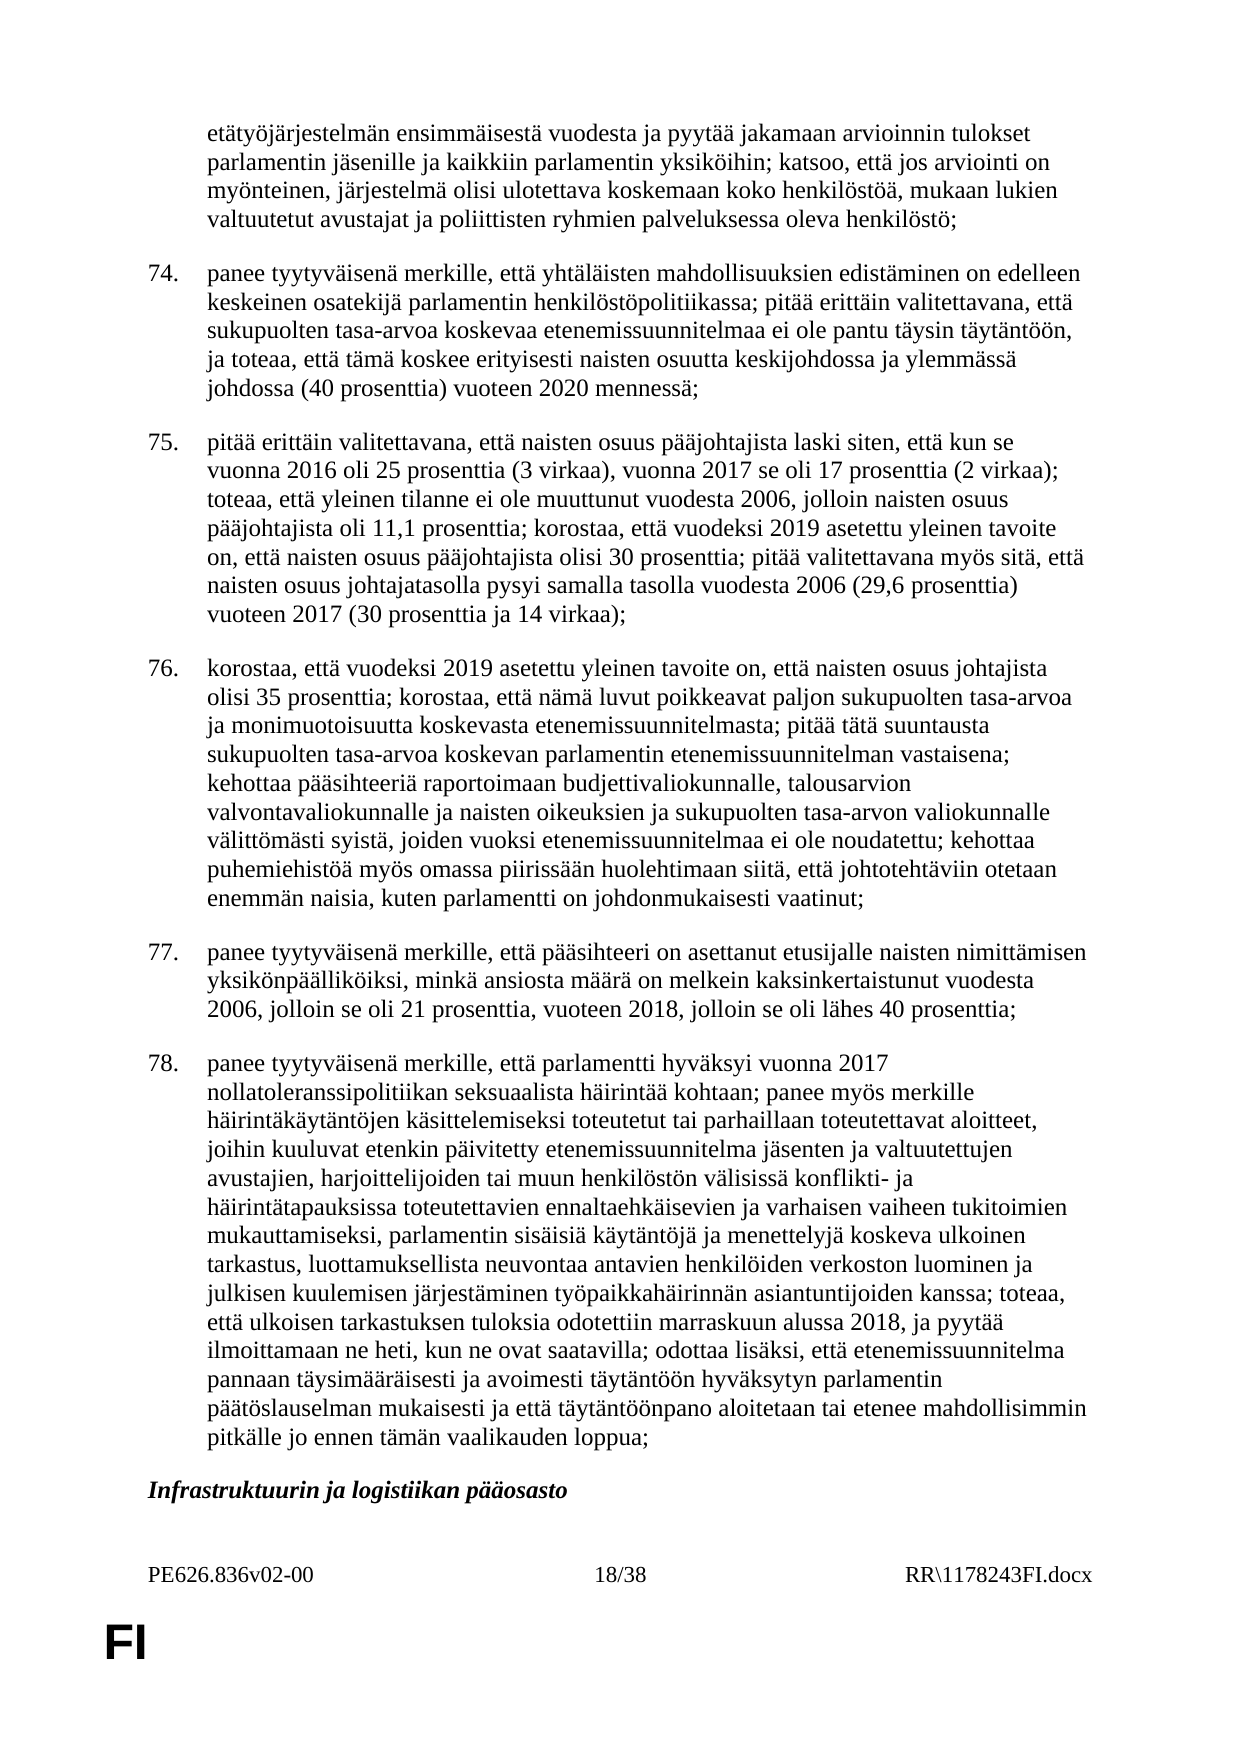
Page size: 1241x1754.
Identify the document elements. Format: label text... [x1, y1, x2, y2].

text 75. pitää erittäin valitettavana, että naisten osuus pääjohtajista laski siten, että kun se vuonna 2016 oli 25 prosenttia (3 virkaa), vuonna 2017 se oli 17 prosenttia (2 virkaa); toteaa, että yleinen tilanne ei ole muuttunut vuodesta 2006, jolloin naisten osuus pääjohtajista oli 11,1 prosenttia; korostaa, että vuodeksi 2019 asetettu yleinen tavoite on, että naisten osuus pääjohtajista olisi 30 prosenttia; pitää valitettavana myös sitä, että naisten osuus johtajatasolla pysyi samalla tasolla vuodesta 2006 (29,6 prosenttia) vuoteen 2017 (30 prosenttia ja 14 virkaa); [148, 427, 1092, 628]
text 78. panee tyytyväisenä merkille, että parlamentti hyväksyi vuonna 2017 nollatoleranssipolitiikan seksuaalista häirintää kohtaan; panee myös merkille häirintäkäytäntöjen käsittelemiseksi toteutetut tai parhaillaan toteutettavat aloitteet, joihin kuuluvat etenkin päivitetty etenemissuunnitelma jäsenten ja valtuutettujen avustajien, harjoittelijoiden tai muun henkilöstön välisissä konflikti- ja häirintätapauksissa toteutettavien ennaltaehkäisevien ja varhaisen vaiheen tukitoimien mukauttamiseksi, parlamentin sisäisiä käytäntöjä ja menettelyjä koskeva ulkoinen tarkastus, luottamuksellista neuvontaa antavien henkilöiden verkoston luominen ja julkisen kuulemisen järjestäminen työpaikkahäirinnän asiantuntijoiden kanssa; toteaa, että ulkoisen tarkastuksen tuloksia odotettiin marraskuun alussa 2018, ja pyytää ilmoittamaan ne heti, kun ne ovat saatavilla; odottaa lisäksi, että etenemissuunnitelma pannaan täysimääräisesti ja avoimesti täytäntöön hyväksytyn parlamentin päätöslauselman mukaisesti ja että täytäntöönpano aloitetaan tai etenee mahdollisimmin pitkälle jo ennen tämän vaalikauden loppua; [148, 1048, 1092, 1451]
text Infrastruktuurin ja logistiikan pääosasto [148, 1476, 1092, 1504]
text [148, 118, 1092, 233]
text 76. korostaa, että vuodeksi 2019 asetettu yleinen tavoite on, että naisten osuus johtajista olisi 35 prosenttia; korostaa, että nämä luvut poikkeavat paljon sukupuolten tasa-arvoa ja monimuotoisuutta koskevasta etenemissuunnitelmasta; pitää tätä suuntausta sukupuolten tasa-arvoa koskevan parlamentin etenemissuunnitelman vastaisena; kehottaa pääsihteeriä raportoimaan budjettivaliokunnalle, talousarvion valvontavaliokunnalle ja naisten oikeuksien ja sukupuolten tasa-arvon valiokunnalle välittömästi syistä, joiden vuoksi etenemissuunnitelmaa ei ole noudatettu; kehottaa puhemiehistöä myös omassa piirissään huolehtimaan siitä, että johtotehtäviin otetaan enemmän naisia, kuten parlamentti on johdonmukaisesti vaatinut; [148, 653, 1092, 912]
text 77. panee tyytyväisenä merkille, että pääsihteeri on asettanut etusijalle naisten nimittämisen yksikönpäälliköiksi, minkä ansiosta määrä on melkein kaksinkertaistunut vuodesta 2006, jolloin se oli 21 prosenttia, vuoteen 2018, jolloin se oli lähes 40 prosenttia; [148, 937, 1092, 1023]
text 74. panee tyytyväisenä merkille, että yhtäläisten mahdollisuuksien edistäminen on edelleen keskeinen osatekijä parlamentin henkilöstöpolitiikassa; pitää erittäin valitettavana, että sukupuolten tasa-arvoa koskevaa etenemissuunnitelmaa ei ole pantu täysin täytäntöön, ja toteaa, että tämä koskee erityisesti naisten osuutta keskijohdossa ja ylemmässä johdossa (40 prosenttia) vuoteen 2020 mennessä; [148, 258, 1092, 402]
